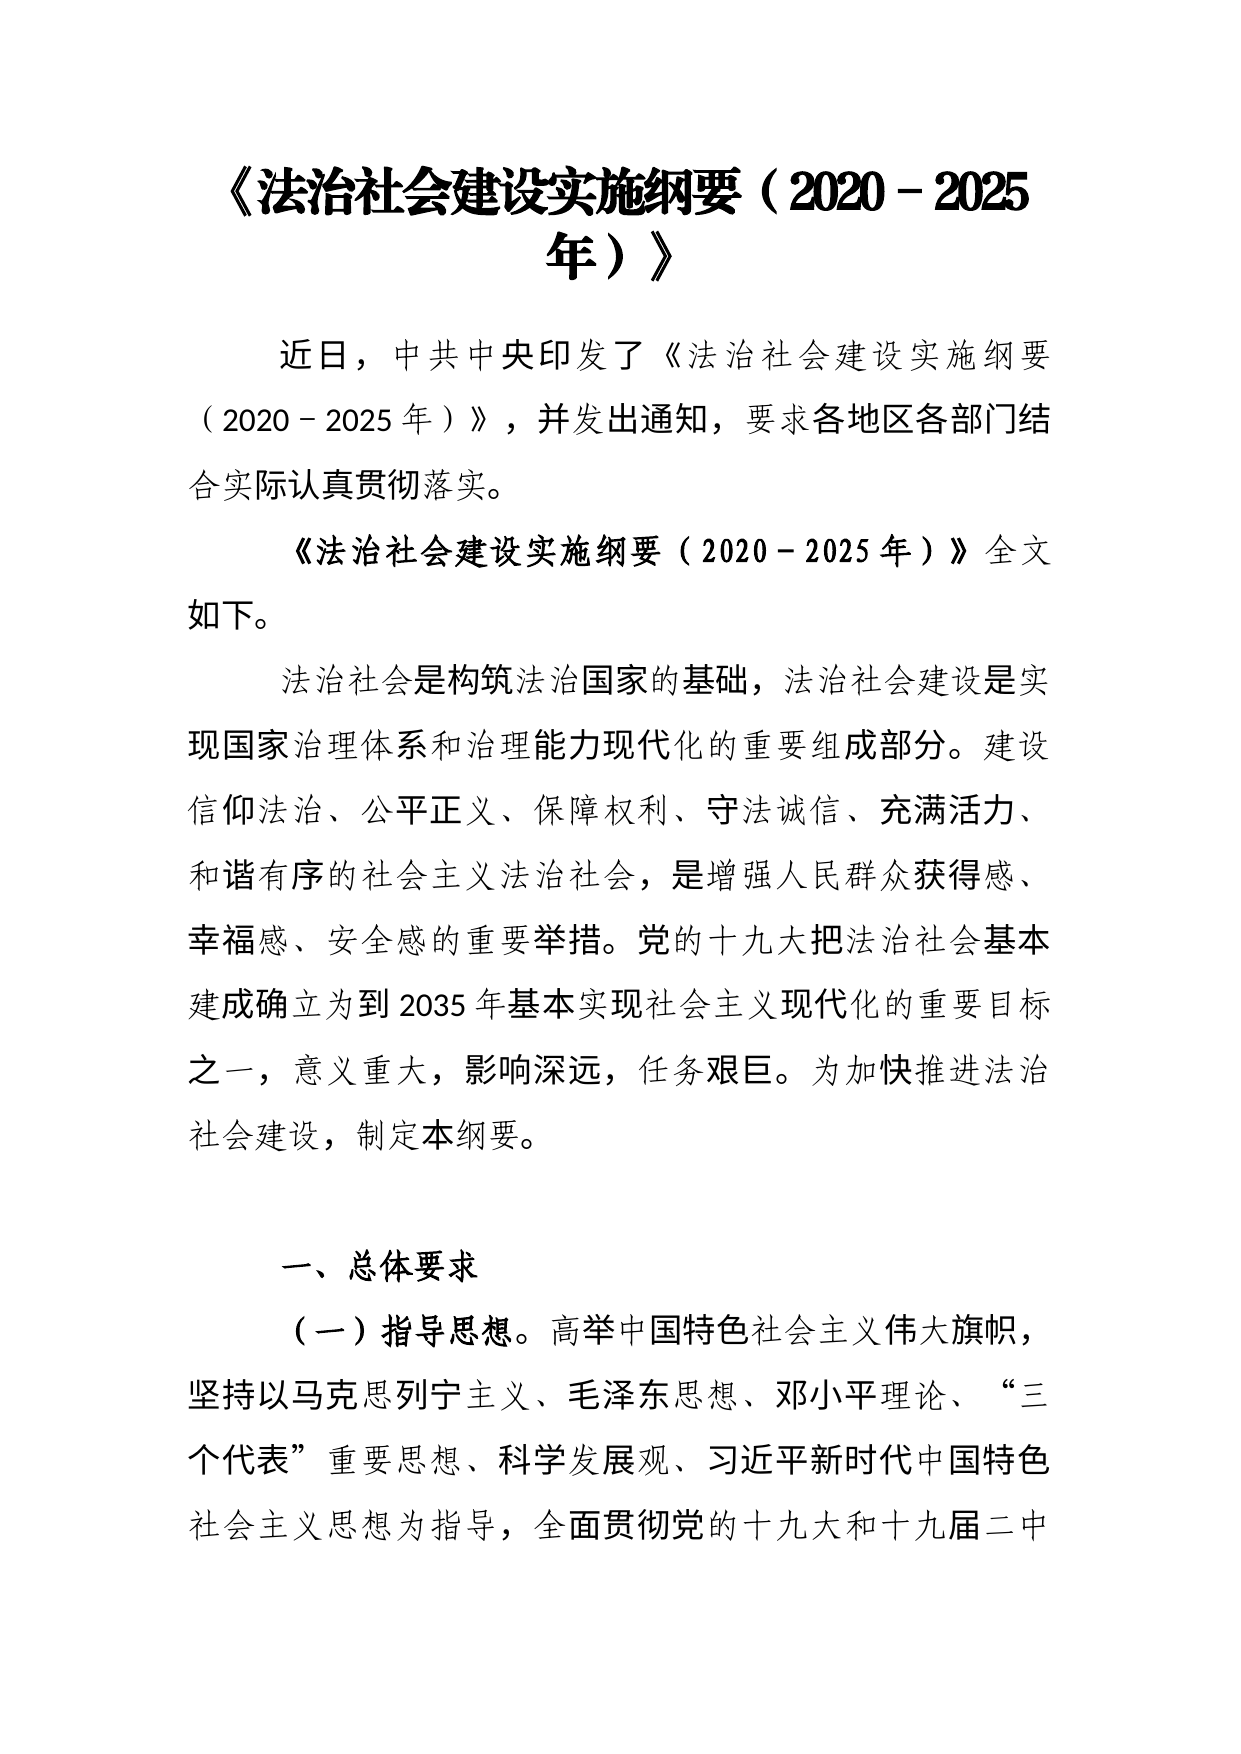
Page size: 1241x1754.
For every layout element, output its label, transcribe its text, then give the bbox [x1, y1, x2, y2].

text 《法治社会建设实施纲要（2020－2025年）》全文如下。 [187, 516, 1053, 646]
text 近日，中共中央印发了《法治社会建设实施纲要（2020－2025年）》，并发出通知，要求各地区各部门结合实际认真贯彻落实。 [187, 321, 1053, 516]
subtitle 《法治社会建设实施纲要（2020－2025年）》 [187, 162, 1053, 292]
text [187, 1296, 1053, 1556]
text 一、总体要求 [187, 1231, 1053, 1296]
text 法治社会是构筑法治国家的基础，法治社会建设是实现国家治理体系和治理能力现代化的重要组成部分。建设信仰法治、公平正义、保障权利、守法诚信、充满活力、和谐有序的社会主义法治社会，是增强人民群众获得感、幸福感、安全感的重要举措。党的十九大把法治社会基本建成确立为到2035年基本实现社会主义现代化的重要目标之一，意义重大，影响深远，任务艰巨。为加快推进法治社会建设，制定本纲要。 [187, 646, 1053, 1166]
